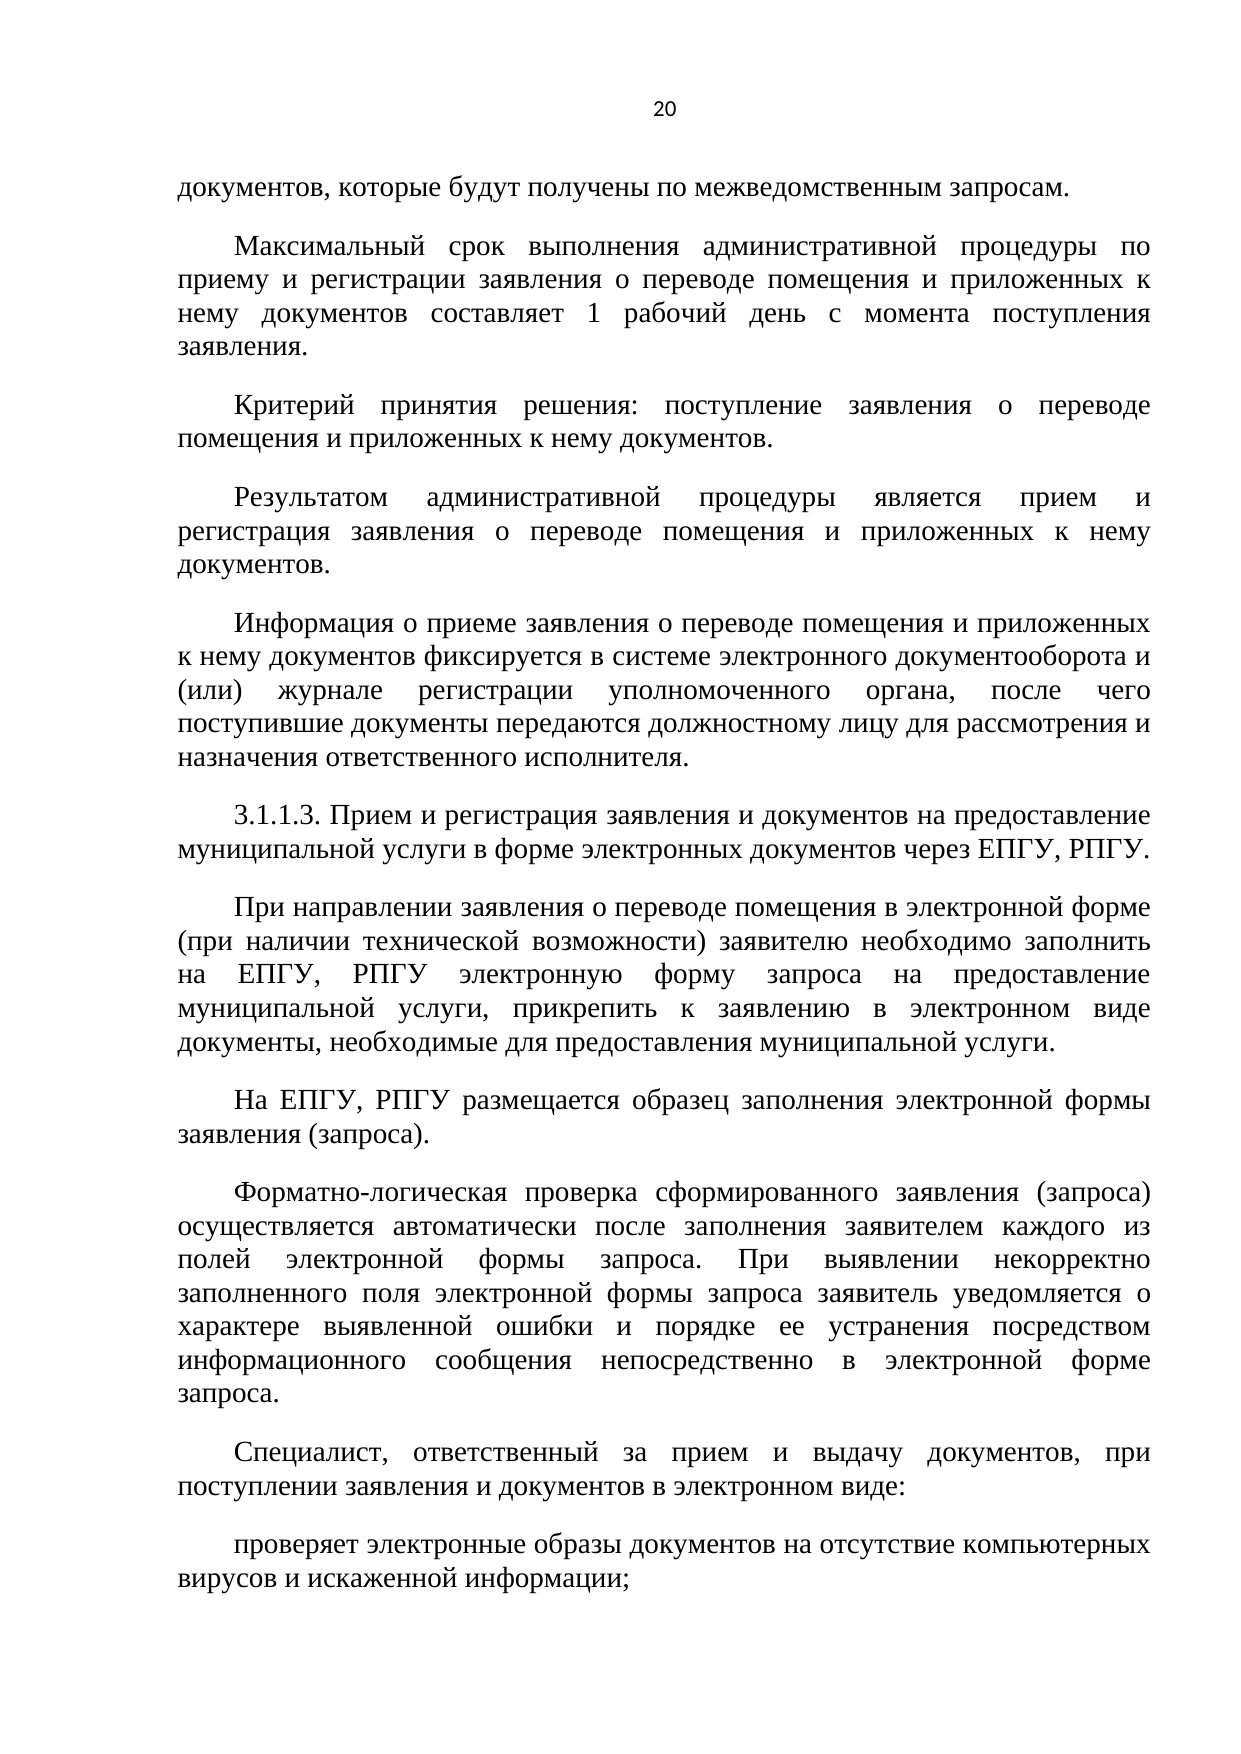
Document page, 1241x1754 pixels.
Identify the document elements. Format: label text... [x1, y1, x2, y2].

text На ЕПГУ, РПГУ размещается образец заполнения электронной формы заявления (запроса). [177, 1082, 1152, 1149]
text Критерий принятия решения: поступление заявления о переводе помещения и приложенных к нему документов. [177, 387, 1152, 454]
text проверяет электронные образы документов на отсутствие компьютерных вирусов и искаженной информации; [177, 1526, 1152, 1593]
text При направлении заявления о переводе помещения в электронной форме (при наличии технической возможности) заявителю необходимо заполнить на ЕПГУ, РПГУ электронную форму запроса на предоставление муниципальной услуги, прикрепить к заявлению в электронном виде документы, необходимые для предоставления муниципальной услуги. [177, 889, 1152, 1057]
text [177, 169, 1152, 203]
text Специалист, ответственный за прием и выдачу документов, при поступлении заявления и документов в электронном виде: [177, 1434, 1152, 1501]
text 3.1.1.3. Прием и регистрация заявления и документов на предоставление муниципальной услуги в форме электронных документов через ЕПГУ, РПГУ. [177, 797, 1152, 864]
text Результатом административной процедуры является прием и регистрация заявления о переводе помещения и приложенных к нему документов. [177, 479, 1152, 580]
text Форматно-логическая проверка сформированного заявления (запроса) осуществляется автоматически после заполнения заявителем каждого из полей электронной формы запроса. При выявлении некорректно заполненного поля электронной формы запроса заявитель уведомляется о характере выявленной ошибки и порядке ее устранения посредством информационного сообщения непосредственно в электронной форме запроса. [177, 1174, 1152, 1409]
text Максимальный срок выполнения административной процедуры по приему и регистрации заявления о переводе помещения и приложенных к нему документов составляет 1 рабочий день с момента поступления заявления. [177, 228, 1152, 362]
text Информация о приеме заявления о переводе помещения и приложенных к нему документов фиксируется в системе электронного документооборота и (или) журнале регистрации уполномоченного органа, после чего поступившие документы передаются должностному лицу для рассмотрения и назначения ответственного исполнителя. [177, 605, 1152, 772]
